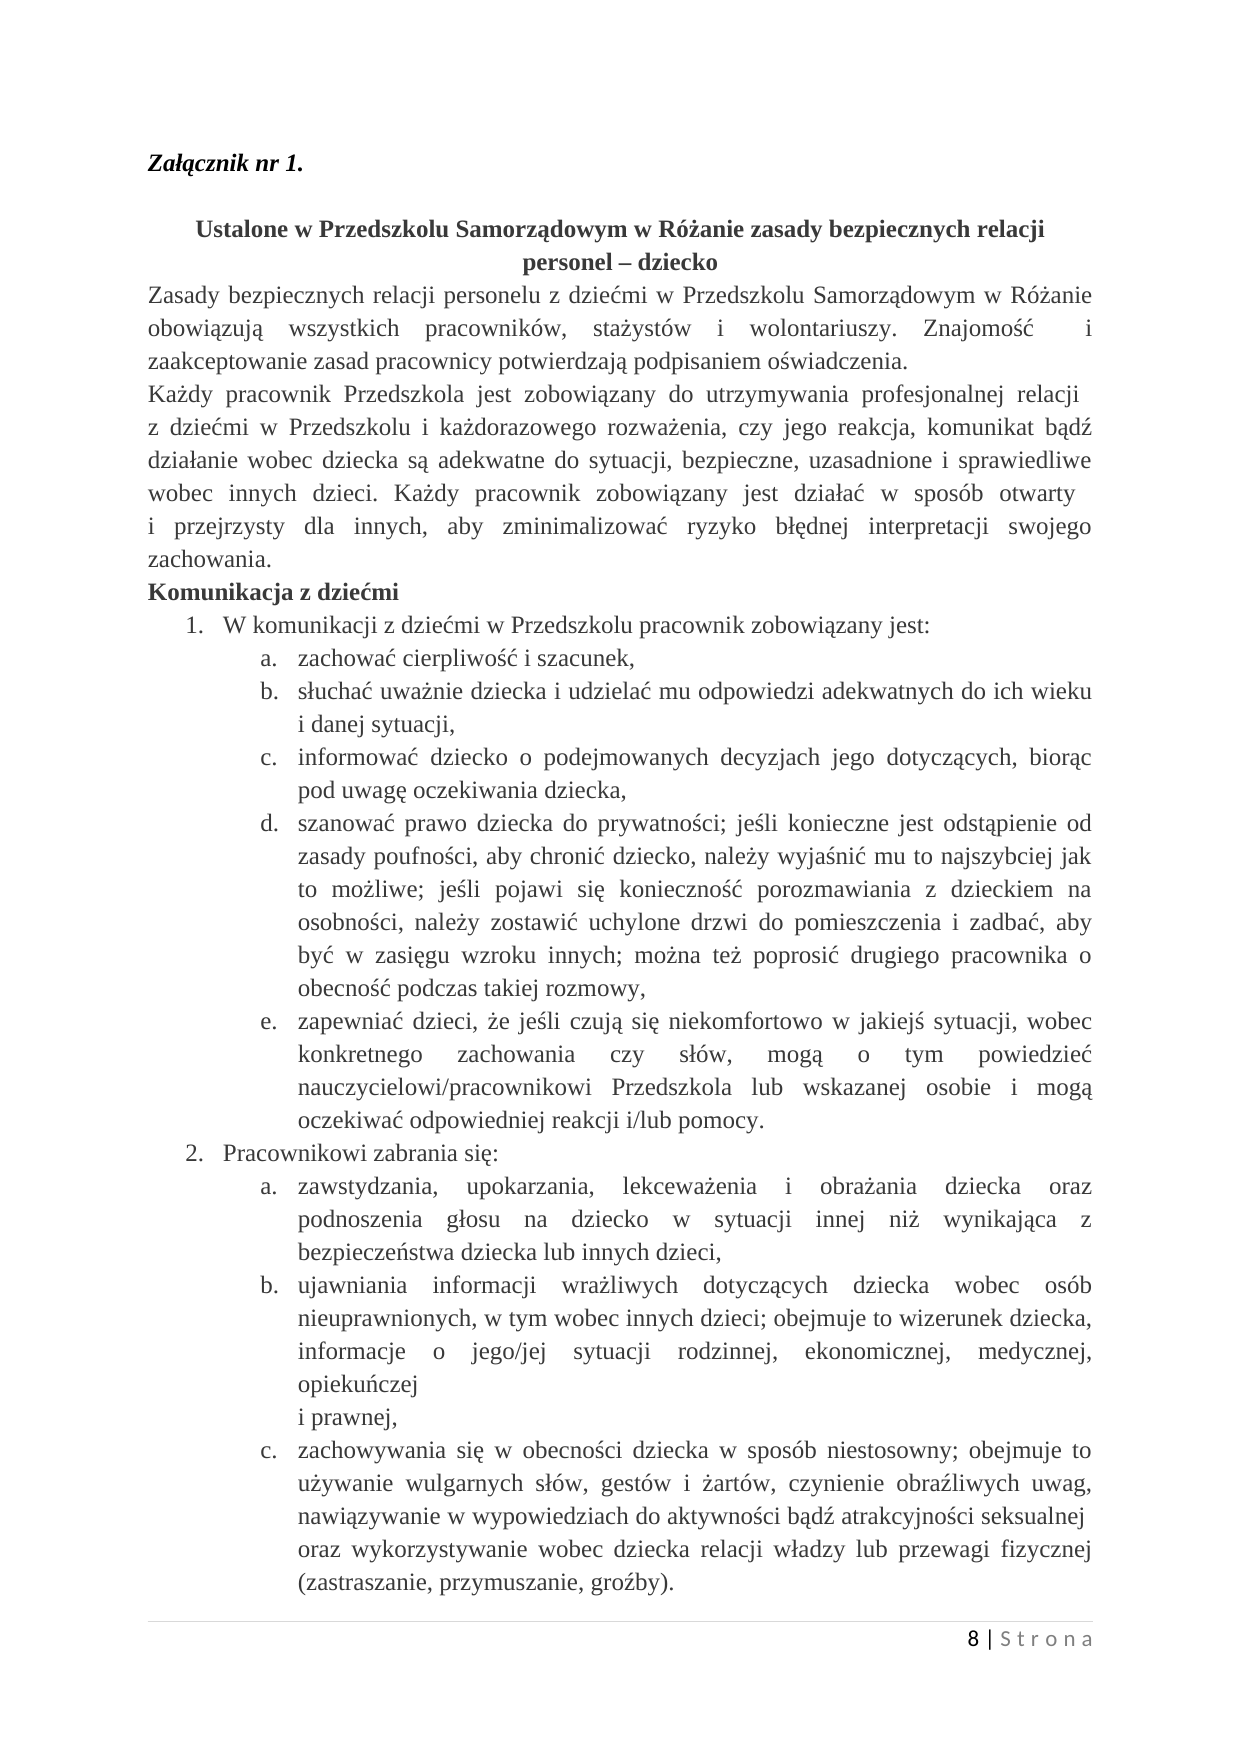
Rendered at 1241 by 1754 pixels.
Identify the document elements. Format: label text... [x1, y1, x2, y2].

text Każdy pracownik Przedszkola jest zobowiązany do utrzymywania profesjonalnej relacji z dziećmi w Przedszkolu i każdorazowego rozważenia, czy jego reakcja, komunikat bądź działanie wobec dziecka są adekwatne do sytuacji, bezpieczne, uzasadnione i sprawiedliwe wobec innych dzieci. Każdy pracownik zobowiązany jest działać w sposób otwarty i przejrzysty dla innych, aby zminimalizować ryzyko błędnej interpretacji swojego zachowania. [148, 379, 1093, 573]
list Pracownikowi zabrania się: [185, 1138, 1093, 1167]
list informować dziecko o podejmowanych decyzjach jego dotyczących, biorąc pod uwagę oczekiwania dziecka, [260, 742, 1093, 804]
list szanować prawo dziecka do prywatności; jeśli konieczne jest odstąpienie od zasady poufności, aby chronić dziecko, należy wyjaśnić mu to najszybciej jak to możliwe; jeśli pojawi się konieczność porozmawiania z dzieckiem na osobności, należy zostawić uchylone drzwi do pomieszczenia i zadbać, aby być w zasięgu wzroku innych; można też poprosić drugiego pracownika o obecność podczas takiej rozmowy, [260, 808, 1093, 1002]
list zachowywania się w obecności dziecka w sposób niestosowny; obejmuje to używanie wulgarnych słów, gestów i żartów, czynienie obraźliwych uwag, nawiązywanie w wypowiedziach do aktywności bądź atrakcyjności seksualnej oraz wykorzystywanie wobec dziecka relacji władzy lub przewagi fizycznej (zastraszanie, przymuszanie, groźby). [260, 1435, 1093, 1596]
list zachować cierpliwość i szacunek, [260, 643, 1093, 672]
text Zasady bezpiecznych relacji personelu z dziećmi w Przedszkolu Samorządowym w Różanie obowiązują wszystkich pracowników, stażystów i wolontariuszy. Znajomość i zaakceptowanie zasad pracownicy potwierdzają podpisaniem oświadczenia. [148, 280, 1093, 374]
list słuchać uważnie dziecka i udzielać mu odpowiedzi adekwatnych do ich wieku i danej sytuacji, [260, 676, 1093, 738]
text Ustalone w Przedszkolu Samorządowym w Różanie zasady bezpiecznych relacji personel – dziecko [148, 214, 1093, 275]
list zapewniać dzieci, że jeśli czują się niekomfortowo w jakiejś sytuacji, wobec konkretnego zachowania czy słów, mogą o tym powiedzieć nauczycielowi/pracownikowi Przedszkola lub wskazanej osobie i mogą oczekiwać odpowiedniej reakcji i/lub pomocy. [260, 1006, 1093, 1134]
text Załącznik nr 1. [148, 148, 1093, 176]
list W komunikacji z dziećmi w Przedszkolu pracownik zobowiązany jest: [185, 610, 1093, 639]
list ujawniania informacji wrażliwych dotyczących dziecka wobec osób nieuprawnionych, w tym wobec innych dzieci; obejmuje to wizerunek dziecka, informacje o jego/jej sytuacji rodzinnej, ekonomicznej, medycznej, opiekuńczej i prawnej, [260, 1270, 1093, 1431]
list zawstydzania, upokarzania, lekceważenia i obrażania dziecka oraz podnoszenia głosu na dziecko w sytuacji innej niż wynikająca z bezpieczeństwa dziecka lub innych dzieci, [260, 1171, 1093, 1266]
text Komunikacja z dziećmi [148, 577, 1093, 606]
